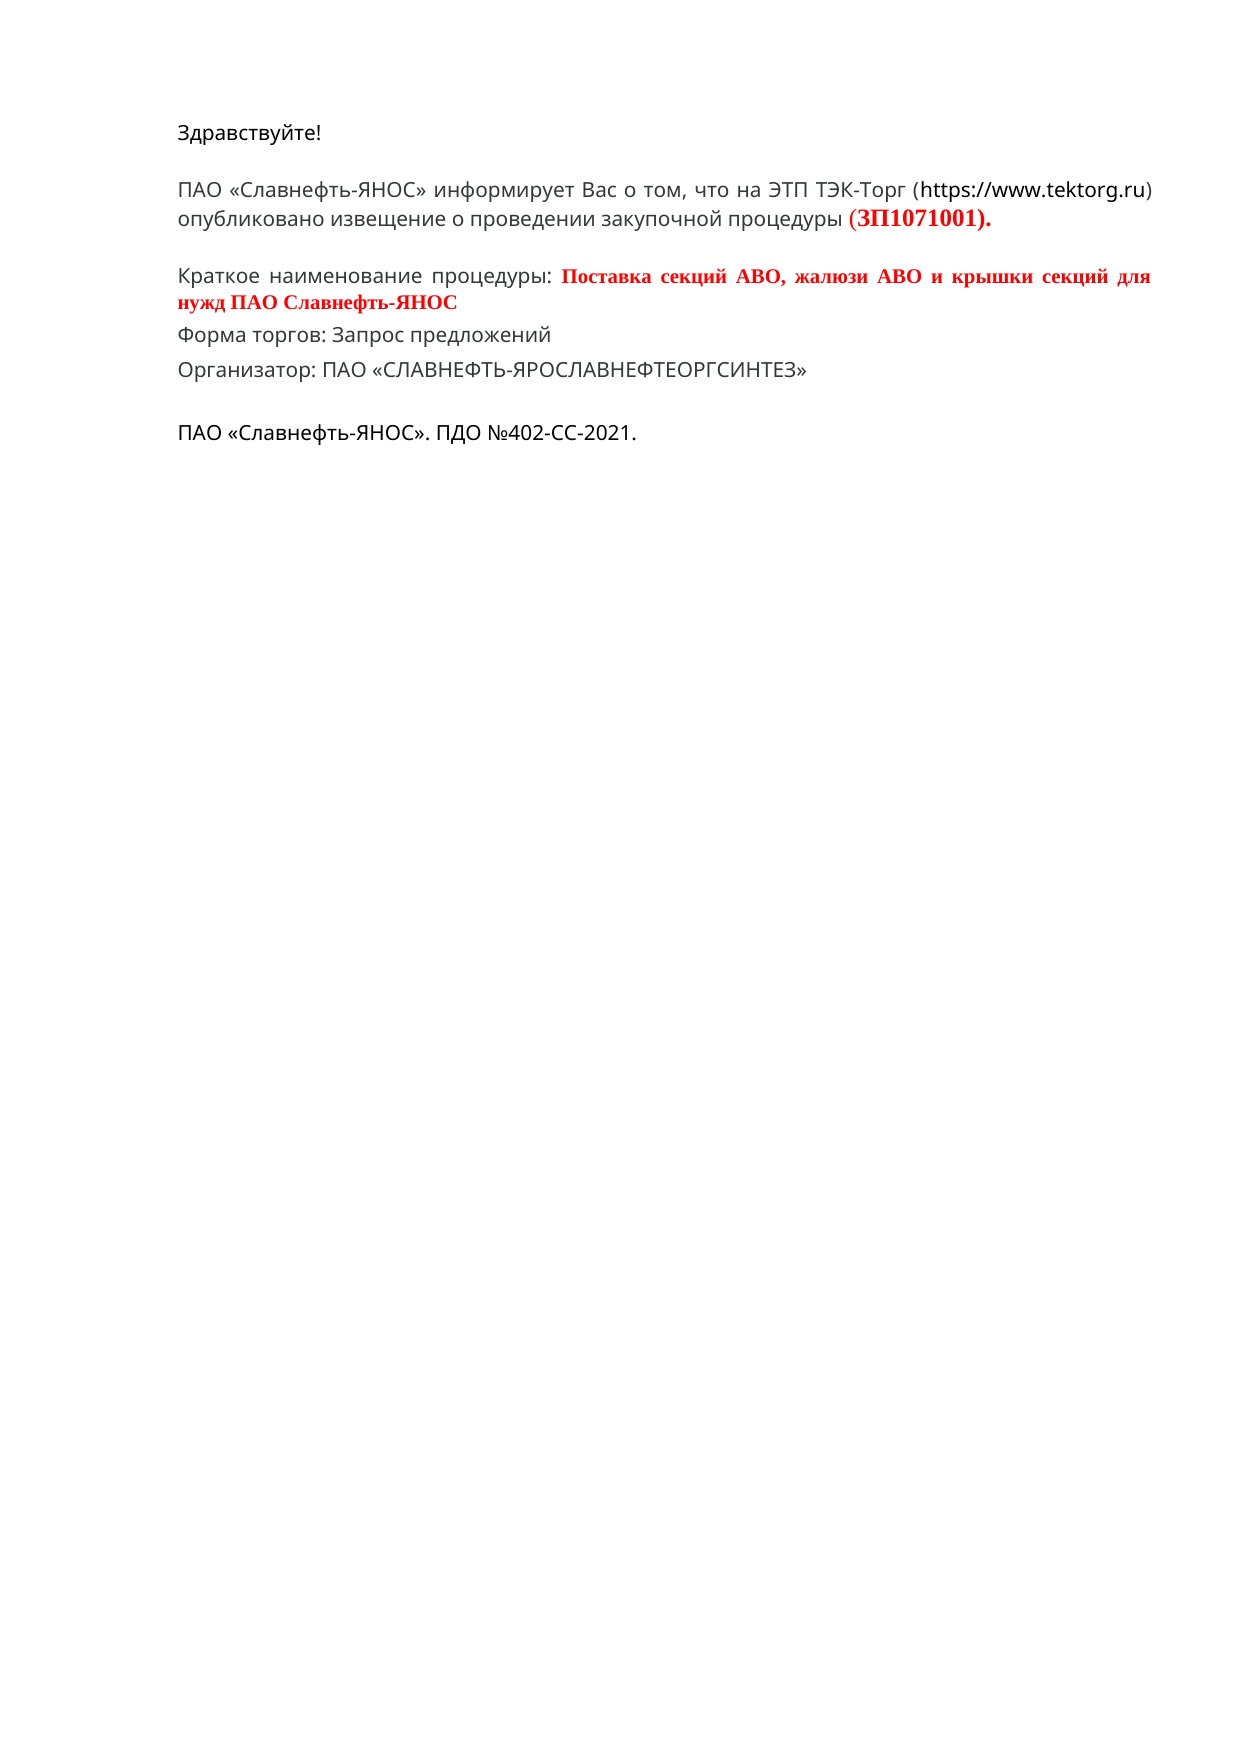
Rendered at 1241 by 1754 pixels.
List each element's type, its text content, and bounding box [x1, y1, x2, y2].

text Здравствуйте! [177, 118, 1152, 147]
text ПАО «Славнефть-ЯНОС». ПДО №402-СС-2021. [177, 418, 1152, 446]
text Форма торгов: Запрос предложений [177, 320, 1152, 348]
text Организатор: ПАО «СЛАВНЕФТЬ-ЯРОСЛАВНЕФТЕОРГСИНТЕЗ» [177, 355, 1152, 383]
text ПАО «Славнефть-ЯНОС» информирует Вас о том, что на ЭТП ТЭК-Торг (https://www.tektorg.ru) опубликовано извещение о проведении закупочной процедуры (ЗП1071001). [177, 175, 1152, 233]
text Краткое наименование процедуры: Поставка секций АВО, жалюзи АВО и крышки секций для нужд ПАО Славнефть-ЯНОС [177, 261, 1152, 314]
